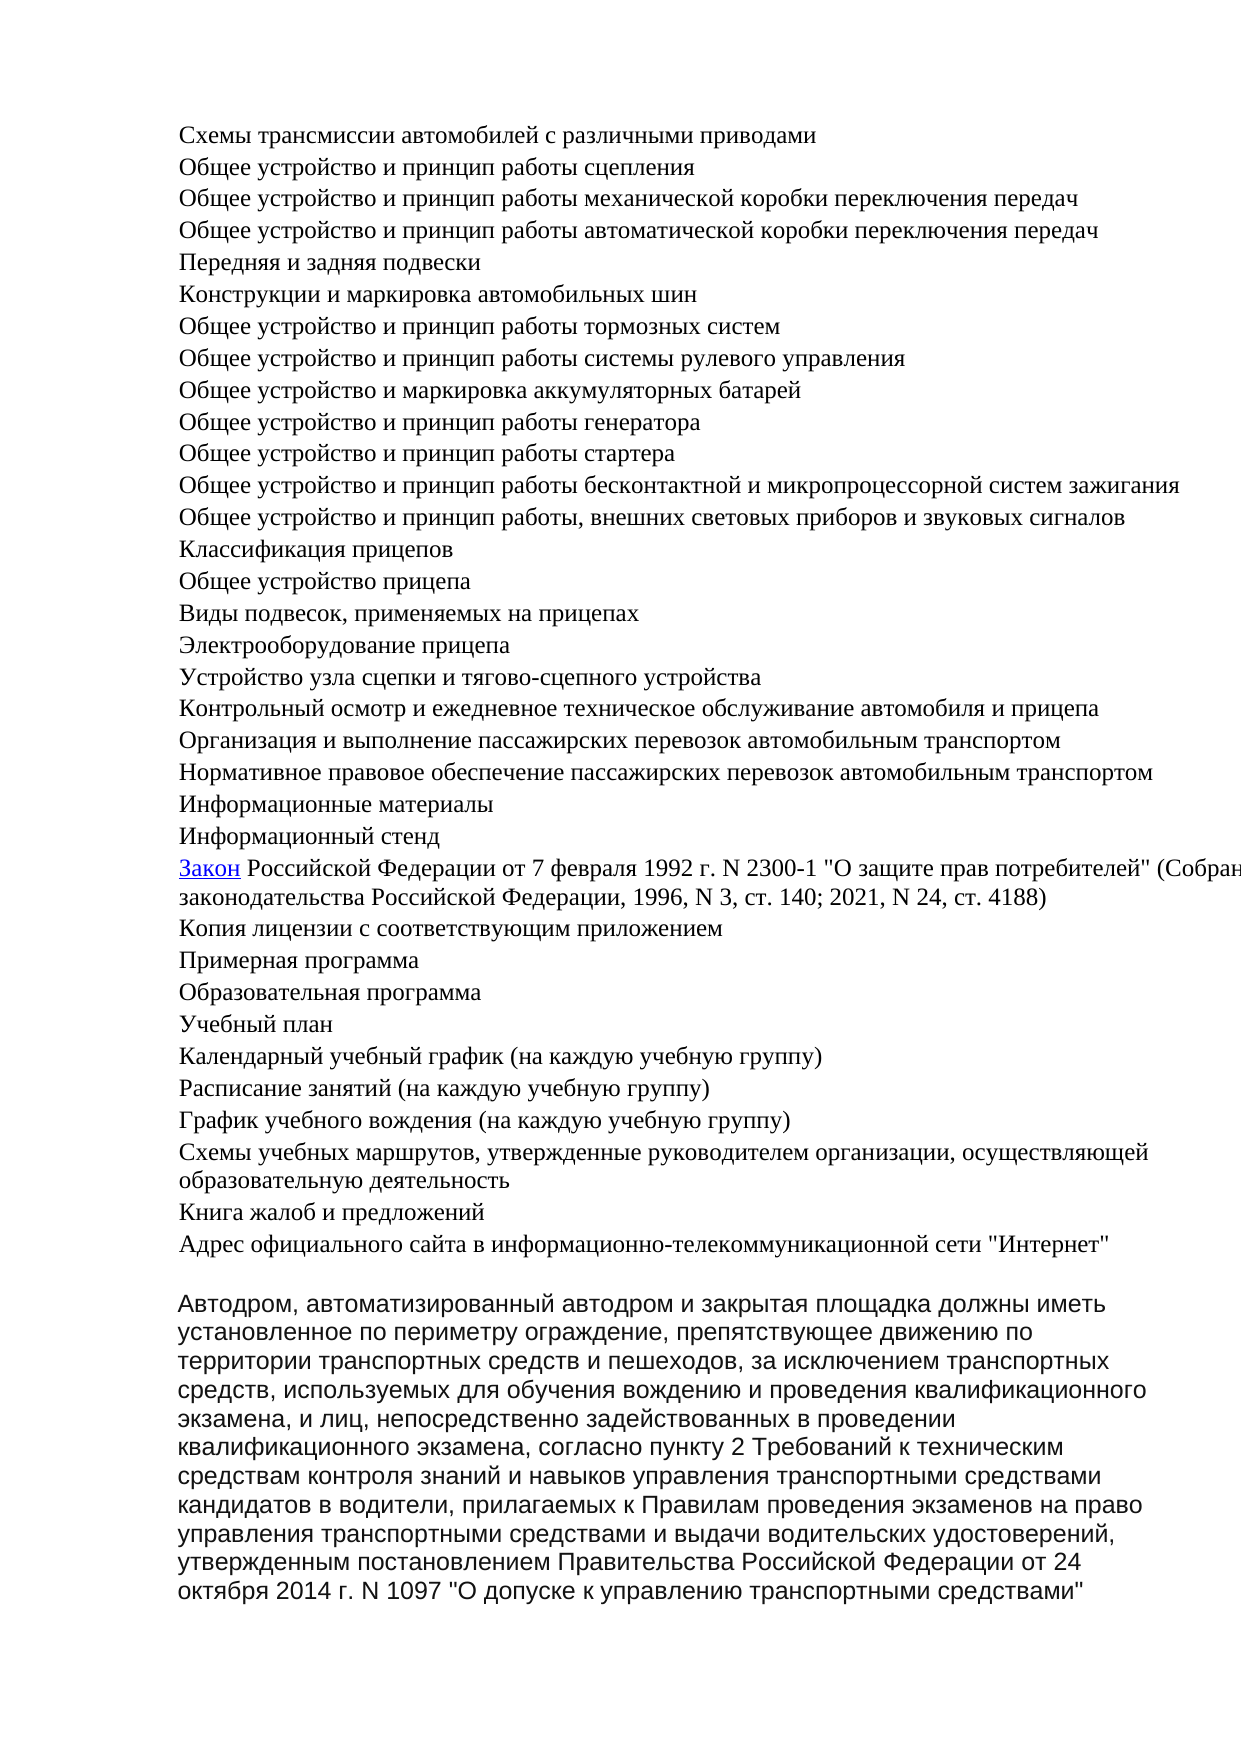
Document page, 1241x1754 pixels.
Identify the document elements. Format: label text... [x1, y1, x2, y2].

table_cell Общее устройство и принцип работы автоматической коробки переключения передач [177, 214, 1240, 246]
table_cell Образовательная программа [177, 976, 1240, 1007]
table_cell Виды подвесок, применяемых на прицепах [177, 596, 1240, 628]
table_cell Нормативное правовое обеспечение пассажирских перевозок автомобильным транспортом [177, 756, 1240, 787]
table_cell Общее устройство и принцип работы сцепления [177, 150, 1240, 182]
table_cell Организация и выполнение пассажирских перевозок автомобильным транспортом [177, 724, 1240, 756]
table_cell Информационный стенд [177, 819, 1240, 851]
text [177, 1288, 1152, 1605]
table_cell Расписание занятий (на каждую учебную группу) [177, 1071, 1240, 1103]
table_cell Общее устройство прицепа [177, 564, 1240, 596]
table_cell Электрооборудование прицепа [177, 628, 1240, 660]
table_cell Классификация прицепов [177, 533, 1240, 564]
table_cell Календарный учебный график (на каждую учебную группу) [177, 1039, 1240, 1071]
table_cell Схемы трансмиссии автомобилей с различными приводами [177, 118, 1240, 150]
table_cell Передняя и задняя подвески [177, 246, 1240, 277]
table_cell Общее устройство и принцип работы тормозных систем [177, 309, 1240, 341]
table_cell Общее устройство и принцип работы бесконтактной и микропроцессорной систем зажигания [177, 469, 1240, 501]
table_cell Книга жалоб и предложений [177, 1196, 1240, 1227]
table_cell График учебного вождения (на каждую учебную группу) [177, 1103, 1240, 1135]
table_cell Общее устройство и принцип работы, внешних световых приборов и звуковых сигналов [177, 501, 1240, 532]
table_cell Схемы учебных маршрутов, утвержденные руководителем организации, осуществляющей образовательную деятельность [177, 1135, 1240, 1196]
table_cell Адрес официального сайта в информационно-телекоммуникационной сети "Интернет" [177, 1228, 1240, 1259]
table_cell Контрольный осмотр и ежедневное техническое обслуживание автомобиля и прицепа [177, 692, 1240, 724]
table_cell Общее устройство и принцип работы механической коробки переключения передач [177, 182, 1240, 214]
table_cell Учебный план [177, 1008, 1240, 1039]
table_cell Информационные материалы [177, 788, 1240, 819]
table_cell Общее устройство и принцип работы системы рулевого управления [177, 341, 1240, 373]
table_cell Конструкции и маркировка автомобильных шин [177, 278, 1240, 309]
table_cell Общее устройство и принцип работы стартера [177, 437, 1240, 469]
table_cell Общее устройство и маркировка аккумуляторных батарей [177, 373, 1240, 405]
table_cell Общее устройство и принцип работы генератора [177, 405, 1240, 437]
table_cell Закон Российской Федерации от 7 февраля 1992 г. N 2300-1 "О защите прав потребителей" (Собрание законодательства Российской Федерации, 1996, N 3, ст. 140; 2021, N 24, ст. 4188) [177, 851, 1240, 912]
table_cell Примерная программа [177, 944, 1240, 976]
table_cell Устройство узла сцепки и тягово-сцепного устройства [177, 660, 1240, 692]
table_cell Копия лицензии с соответствующим приложением [177, 912, 1240, 944]
